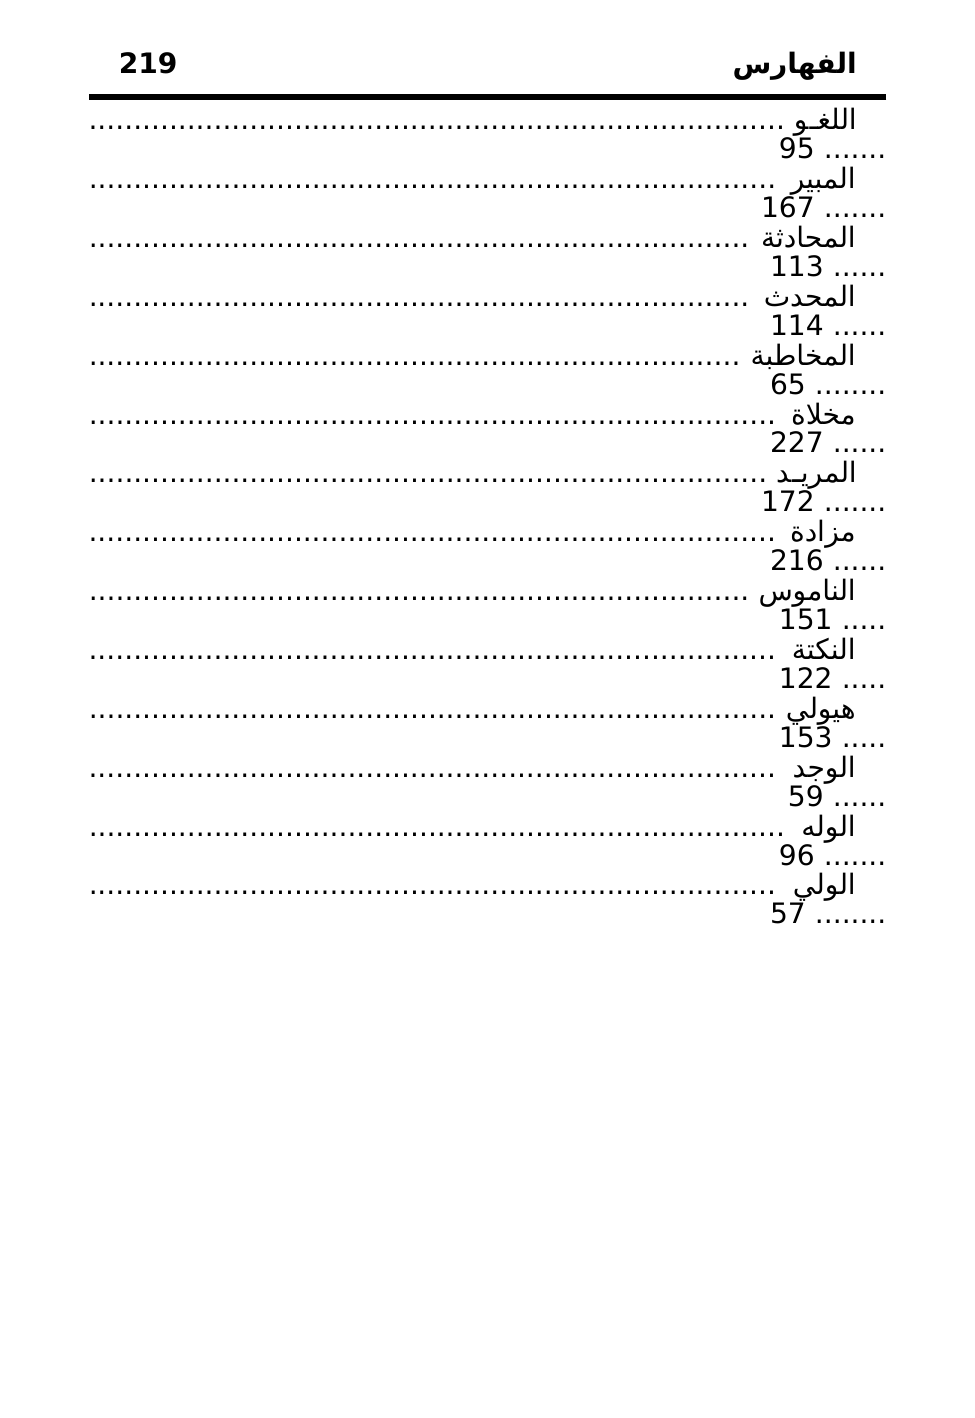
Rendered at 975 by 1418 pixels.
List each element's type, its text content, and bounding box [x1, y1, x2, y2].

text هيولي .................................................................................. 153 [89, 695, 886, 754]
text المخاطبة ................................................................................. 65 [89, 342, 886, 401]
text الناموس ............................................................................... 151 [89, 577, 886, 636]
text الولي ..................................................................................... 57 [89, 871, 886, 930]
text المريد ................................................................................... 172 [89, 459, 886, 518]
text مخلاة ................................................................................... 227 [89, 401, 886, 459]
text المحادثة ................................................................................ 113 [89, 224, 886, 283]
text المبير .................................................................................... 167 [89, 165, 886, 224]
text المحدث ................................................................................ 114 [89, 283, 886, 342]
text الوجد ................................................................................... 59 [89, 754, 886, 813]
text مزادة ................................................................................... 216 [89, 518, 886, 577]
text النكتة .................................................................................. 122 [89, 636, 886, 695]
text اللغو ..................................................................................... 95 [89, 106, 886, 165]
text الوله ..................................................................................... 96 [89, 813, 886, 871]
